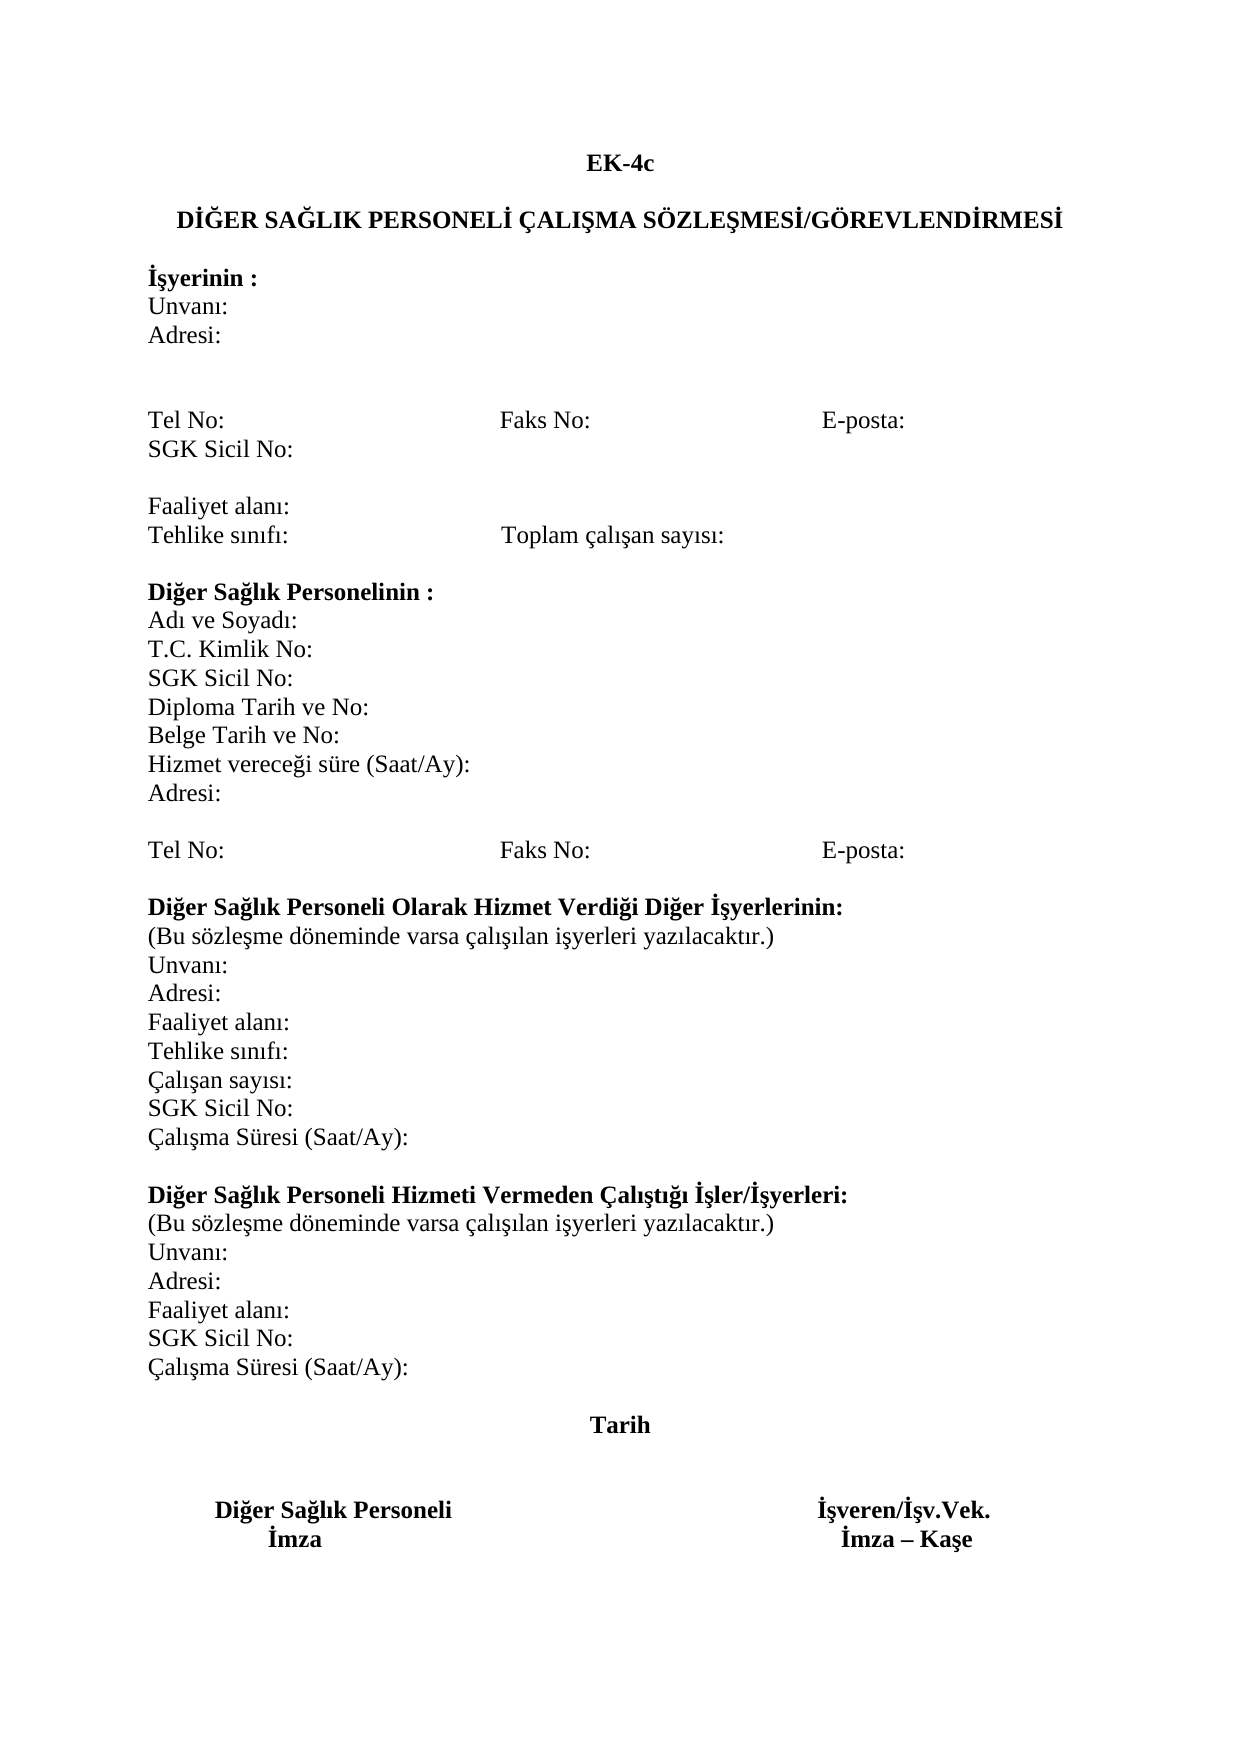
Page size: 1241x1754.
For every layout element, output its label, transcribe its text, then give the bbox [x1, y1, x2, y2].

text SGK Sicil No: [148, 663, 1093, 692]
text Faaliyet alanı: [148, 1295, 1093, 1323]
text Çalışma Süresi (Saat/Ay): [148, 1122, 1093, 1151]
text Adresi: [148, 778, 1093, 807]
text Tel No: Faks No: E-posta: [148, 835, 1093, 864]
text Belge Tarih ve No: [148, 720, 1093, 749]
text SGK Sicil No: [148, 434, 1093, 463]
text SGK Sicil No: [148, 1323, 1093, 1352]
text Unvanı: [148, 1237, 1093, 1266]
text EK-4c [148, 148, 1093, 176]
text Adı ve Soyadı: [148, 605, 1093, 634]
text Adresi: [148, 320, 1093, 349]
text Diploma Tarih ve No: [148, 692, 1093, 720]
text Diğer Sağlık Personelinin : [148, 577, 1093, 605]
text T.C. Kimlik No: [148, 634, 1093, 663]
text Tarih [148, 1410, 1093, 1438]
text Adresi: [148, 1266, 1093, 1295]
text Diğer Sağlık Personeli Olarak Hizmet Verdiği Diğer İşyerlerinin: [148, 892, 1093, 921]
text (Bu sözleşme döneminde varsa çalışılan işyerleri yazılacaktır.) [148, 921, 1093, 950]
text (Bu sözleşme döneminde varsa çalışılan işyerleri yazılacaktır.) [148, 1208, 1093, 1237]
text Faaliyet alanı: [148, 1007, 1093, 1036]
text Diğer Sağlık Personeli İşveren/İşv.Vek. İmza İmza – Kaşe [148, 1495, 1093, 1553]
text İşyerinin : [148, 263, 1093, 291]
text Faaliyet alanı: [148, 491, 1093, 520]
text Adresi: [148, 978, 1093, 1007]
text Diğer Sağlık Personeli Hizmeti Vermeden Çalıştığı İşler/İşyerleri: [148, 1180, 1093, 1208]
text Unvanı: [148, 291, 1093, 320]
text Tehlike sınıfı: Toplam çalışan sayısı: [148, 520, 1093, 549]
text Tehlike sınıfı: [148, 1036, 1093, 1065]
text Unvanı: [148, 950, 1093, 978]
text Tel No: Faks No: E-posta: [148, 406, 1093, 434]
text Hizmet vereceği süre (Saat/Ay): [148, 749, 1093, 778]
text DİĞER SAĞLIK PERSONELİ ÇALIŞMA SÖZLEŞMESİ/GÖREVLENDİRMESİ [148, 205, 1093, 234]
text Çalışan sayısı: [148, 1065, 1093, 1093]
text Çalışma Süresi (Saat/Ay): [148, 1352, 1093, 1381]
text SGK Sicil No: [148, 1093, 1093, 1122]
